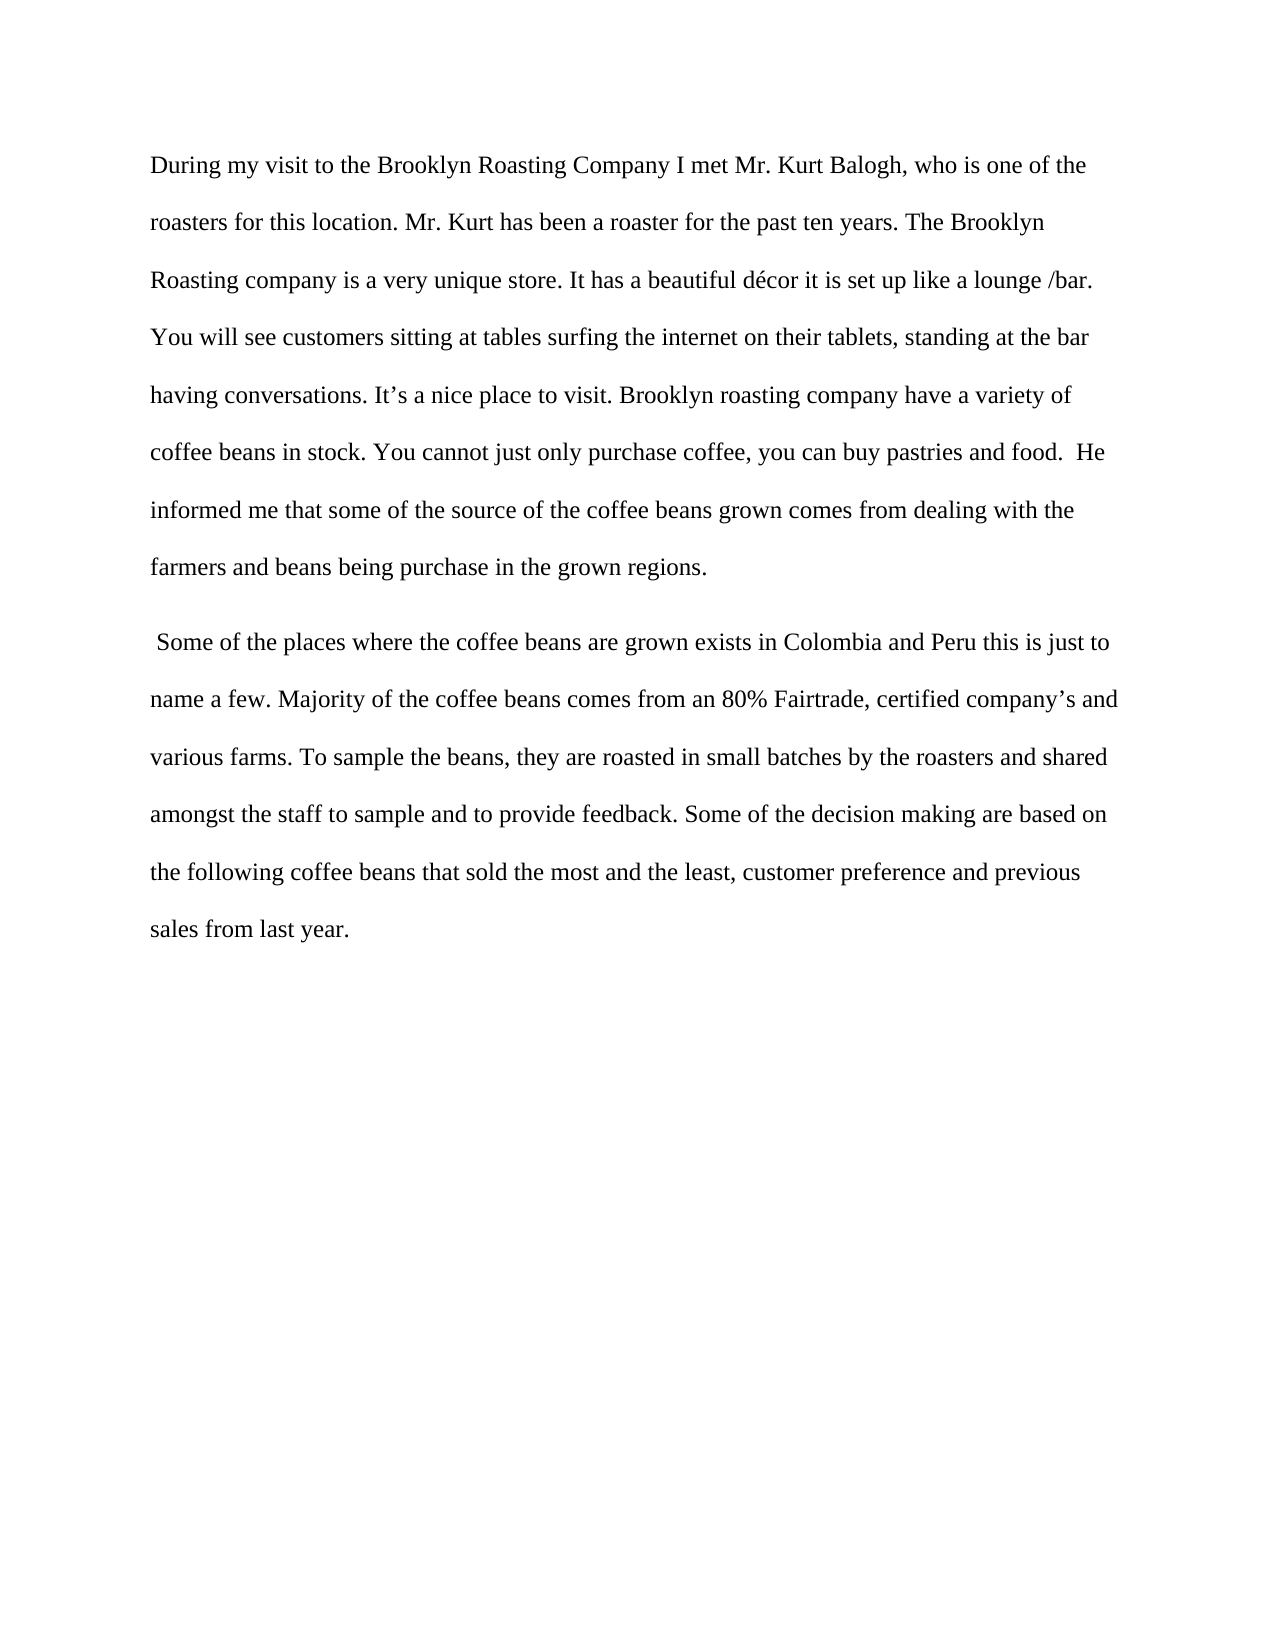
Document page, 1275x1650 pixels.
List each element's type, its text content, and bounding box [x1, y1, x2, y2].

text Some of the places where the coffee beans are grown exists in Colombia and Peru this is just to name a few. Majority of the coffee beans comes from an 80% Fairtrade, certified company’s and various farms. To sample the beans, they are roasted in small batches by the roasters and shared amongst the staff to sample and to provide feedback. Some of the decision making are based on the following coffee beans that sold the most and the least, customer preference and previous sales from last year. [150, 627, 1125, 943]
text During my visit to the Brooklyn Roasting Company I met Mr. Kurt Balogh, who is one of the roasters for this location. Mr. Kurt has been a roaster for the past ten years. The Brooklyn Roasting company is a very unique store. It has a beautiful décor it is set up like a lounge /bar. You will see customers sitting at tables surfing the internet on their tablets, standing at the bar having conversations. It’s a nice place to visit. Brooklyn roasting company have a variety of coffee beans in stock. You cannot just only purchase coffee, you can buy pastries and food. He informed me that some of the source of the coffee beans grown comes from dealing with the farmers and beans being purchase in the grown regions. [150, 150, 1125, 581]
